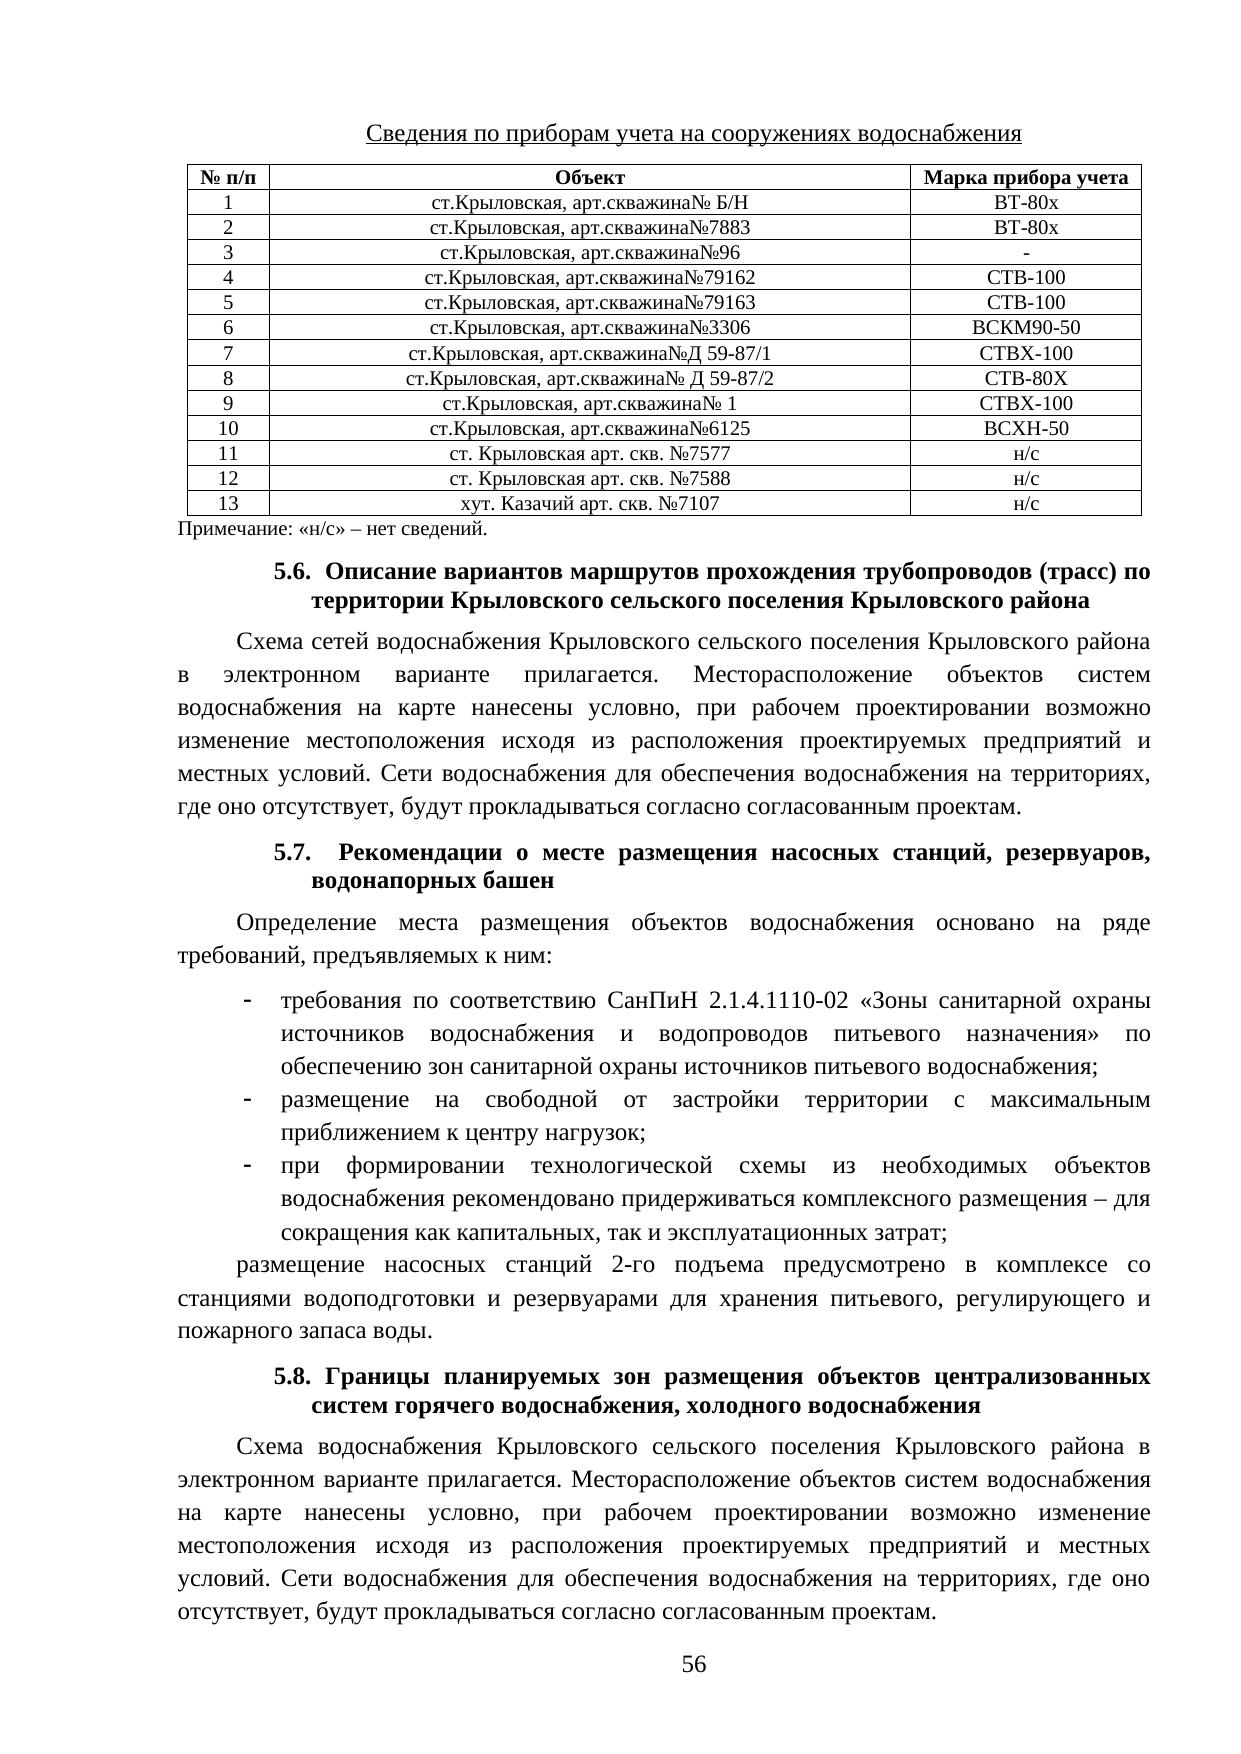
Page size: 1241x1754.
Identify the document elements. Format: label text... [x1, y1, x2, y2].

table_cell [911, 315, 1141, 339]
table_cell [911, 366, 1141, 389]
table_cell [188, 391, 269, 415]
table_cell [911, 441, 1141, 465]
text размещение насосных станций 2-го подъема предусмотрено в комплексе со станциями водоподготовки и резервуарами для хранения питьевого, регулирующего и пожарного запаса воды. [177, 1249, 1152, 1344]
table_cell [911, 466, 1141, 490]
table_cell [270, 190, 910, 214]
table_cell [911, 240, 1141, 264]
text Схема водоснабжения Крыловского сельского поселения Крыловского района в электронном варианте прилагается. Месторасположение объектов систем водоснабжения на карте нанесены условно, при рабочем проектировании возможно изменение местоположения исходя из расположения проектируемых предприятий и местных условий. Сети водоснабжения для обеспечения водоснабжения на территориях, где оно отсутствует, будут прокладываться согласно согласованным проектам. [177, 1431, 1152, 1625]
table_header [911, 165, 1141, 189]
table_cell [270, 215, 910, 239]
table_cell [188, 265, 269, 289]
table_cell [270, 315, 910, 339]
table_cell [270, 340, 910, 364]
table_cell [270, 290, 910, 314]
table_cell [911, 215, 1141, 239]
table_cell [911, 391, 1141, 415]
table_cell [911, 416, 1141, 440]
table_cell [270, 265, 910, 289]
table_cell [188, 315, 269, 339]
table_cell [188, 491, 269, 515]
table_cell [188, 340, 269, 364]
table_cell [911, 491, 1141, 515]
text Сведения по приборам учета на сооружениях водоснабжения [177, 118, 1152, 147]
text Определение места размещения объектов водоснабжения основано на ряде требований, предъявляемых к ним: [177, 907, 1152, 969]
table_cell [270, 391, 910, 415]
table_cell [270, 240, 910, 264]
subtitle Описание вариантов маршрутов прохождения трубопроводов (трасс) по территории Крыловского сельского поселения Крыловского района [274, 556, 1152, 614]
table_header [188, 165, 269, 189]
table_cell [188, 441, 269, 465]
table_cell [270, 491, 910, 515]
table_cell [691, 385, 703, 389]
text Примечание: «н/с» – нет сведений. [177, 516, 1152, 540]
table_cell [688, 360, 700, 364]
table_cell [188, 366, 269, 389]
subtitle Границы планируемых зон размещения объектов централизованных систем горячего водоснабжения, холодного водоснабжения [274, 1361, 1152, 1419]
subtitle Рекомендации о месте размещения насосных станций, резервуаров, водонапорных башен [274, 837, 1152, 894]
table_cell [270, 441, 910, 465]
list при формировании технологической схемы из необходимых объектов водоснабжения рекомендовано придерживаться комплексного размещения – для сокращения как капитальных, так и эксплуатационных затрат; [243, 1151, 1152, 1245]
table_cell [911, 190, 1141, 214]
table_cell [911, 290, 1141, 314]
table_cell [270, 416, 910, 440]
text Схема сетей водоснабжения Крыловского сельского поселения Крыловского района в электронном варианте прилагается. Месторасположение объектов систем водоснабжения на карте нанесены условно, при рабочем проектировании возможно изменение местоположения исходя из расположения проектируемых предприятий и местных условий. Сети водоснабжения для обеспечения водоснабжения на территориях, где оно отсутствует, будут прокладываться согласно согласованным проектам. [177, 626, 1152, 820]
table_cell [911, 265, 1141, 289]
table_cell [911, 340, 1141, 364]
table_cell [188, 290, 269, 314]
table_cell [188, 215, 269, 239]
list размещение на свободной от застройки территории с максимальным приближением к центру нагрузок; [243, 1084, 1152, 1146]
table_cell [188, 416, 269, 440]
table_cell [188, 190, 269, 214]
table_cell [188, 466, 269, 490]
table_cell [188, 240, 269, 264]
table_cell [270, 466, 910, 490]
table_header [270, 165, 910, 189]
list требования по соответствию СанПиН 2.1.4.1110-02 «Зоны санитарной охраны источников водоснабжения и водопроводов питьевого назначения» по обеспечению зон санитарной охраны источников питьевого водоснабжения; [243, 985, 1152, 1080]
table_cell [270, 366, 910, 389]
